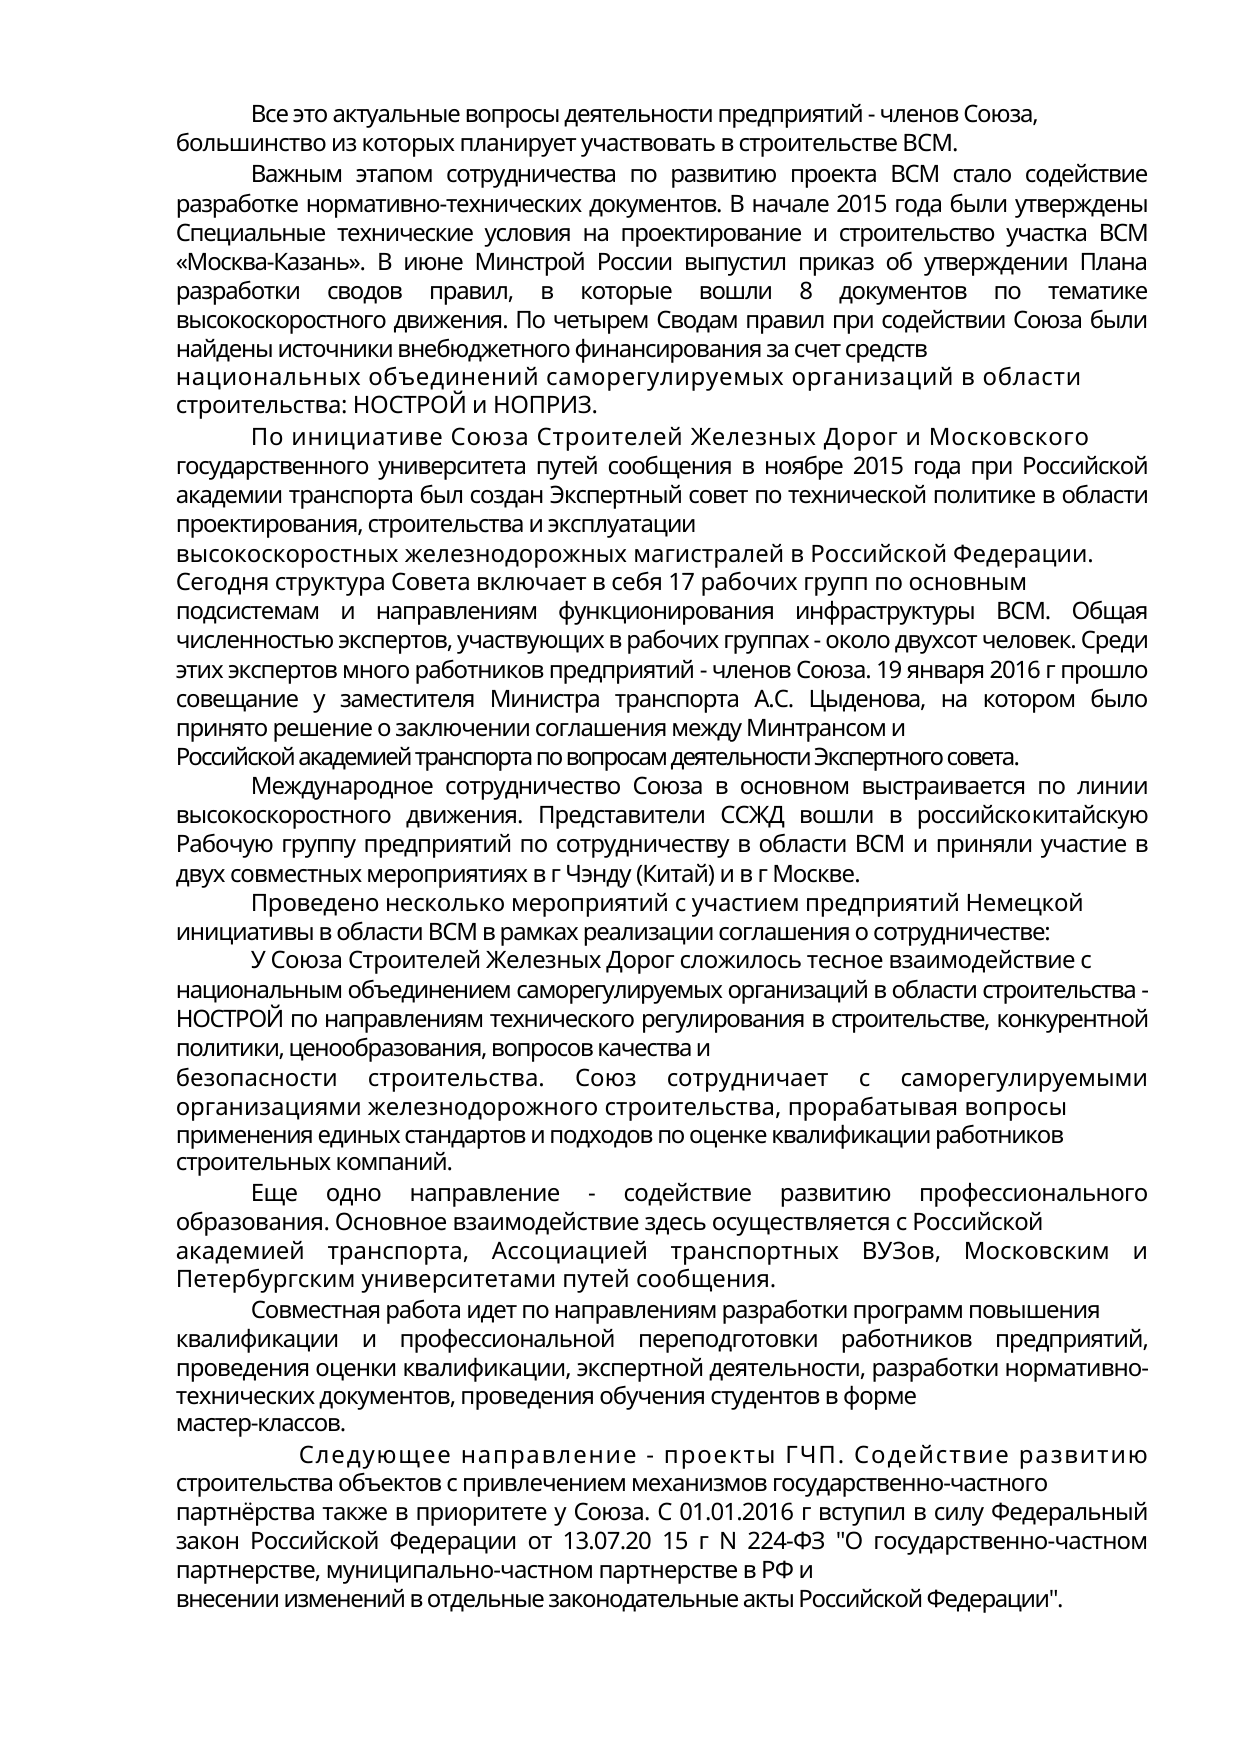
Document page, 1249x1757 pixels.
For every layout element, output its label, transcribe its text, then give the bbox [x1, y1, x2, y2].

text Проведено несколько мероприятий с участием предприятий Немецкой [251, 888, 1149, 917]
text национальным объединением саморегулируемых организаций в области строительства - НОСТРОЙ по направлениям технического регулирования в строительстве, конкурентной политики, ценообразования, вопросов качества и [176, 975, 1149, 1063]
text инициативы в области ВСМ в рамках реализации соглашения о сотрудничестве: [176, 917, 1149, 946]
text строительных компаний. [176, 1148, 1149, 1176]
text государственного университета путей сообщения в ноябре 2015 года при Российской академии транспорта был создан Экспертный совет по технической политике в области проектирования, строительства и эксплуатации [176, 452, 1149, 539]
text По инициативе Союза Строителей Железных Дорог и Московского [251, 422, 1149, 451]
text Все это актуальные вопросы деятельности предприятий - членов Союза, [251, 99, 1149, 128]
text большинство из которых планирует участвовать в строительстве ВСМ. [176, 128, 1149, 157]
text строительства: НОСТРОЙ и НОПРИЗ. [176, 391, 1149, 419]
text высокоскоростных железнодорожных магистралей в Российской Федерации. [176, 539, 1149, 568]
text Сегодня структура Совета включает в себя 17 рабочих групп по основным [176, 568, 1149, 596]
text Важным этапом сотрудничества по развитию проекта ВСМ стало содействие разработке нормативно-технических документов. В начале 2015 года были утверждены Специальные технические условия на проектирование и строительство участка ВСМ «Москва-Казань». В июне Минстрой России выпустил приказ об утверждении Плана разработки сводов правил, в которые вошли 8 документов по тематике высокоскоростного движения. По четырем Сводам правил при содействии Союза были найдены источники внебюджетного финансирования за счет средств [176, 159, 1149, 364]
text применения единых стандартов и подходов по оценке квалификации работников [176, 1122, 1149, 1148]
text Следующее направление - проекты ГЧП. Содействие развитию [176, 1441, 1149, 1469]
text квалификации и профессиональной переподготовки работников предприятий, проведения оценки квалификации, экспертной деятельности, разработки нормативно-технических документов, проведения обучения студентов в форме [176, 1325, 1149, 1410]
text У Союза Строителей Железных Дорог сложилось тесное взаимодействие с [251, 946, 1149, 974]
text Международное сотрудничество Союза в основном выстраивается по линии высокоскоростного движения. Представители ССЖД вошли в российскокитайскую Рабочую группу предприятий по сотрудничеству в области ВСМ и приняли участие в двух совместных мероприятиях в г Чэнду (Китай) и в г Москве. [176, 771, 1149, 888]
text мастер-классов. [176, 1410, 1149, 1437]
text Российской академией транспорта по вопросам деятельности Экспертного совета. [176, 742, 1149, 771]
text безопасности строительства. Союз сотрудничает с саморегулируемыми организациями железнодорожного строительства, прорабатывая вопросы [176, 1063, 1149, 1122]
text подсистемам и направлениям функционирования инфраструктуры ВСМ. Общая численностью экспертов, участвующих в рабочих группах - около двухсот человек. Среди этих экспертов много работников предприятий - членов Союза. 19 января 2016 г прошло совещание у заместителя Министра транспорта А.С. Цыденова, на котором было принято решение о заключении соглашения между Минтрансом и [176, 596, 1149, 742]
text национальных объединений саморегулируемых организаций в области [176, 364, 1149, 391]
text академией транспорта, Ассоциацией транспортных ВУЗов, Московским и Петербургским университетами путей сообщения. [176, 1237, 1149, 1293]
text строительства объектов с привлечением механизмов государственно-частного [176, 1469, 1149, 1497]
text Еще одно направление - содействие развитию профессионального образования. Основное взаимодействие здесь осуществляется с Российской [176, 1178, 1149, 1236]
text внесении изменений в отдельные законодательные акты Российской Федерации". [176, 1584, 1149, 1613]
text партнёрства также в приоритете у Союза. С 01.01.2016 г вступил в силу Федеральный закон Российской Федерации от 13.07.20 15 г N 224-ФЗ "О государственно-частном партнерстве, муниципально-частном партнерстве в РФ и [176, 1497, 1149, 1584]
text Совместная работа идет по направлениям разработки программ повышения [251, 1295, 1149, 1324]
